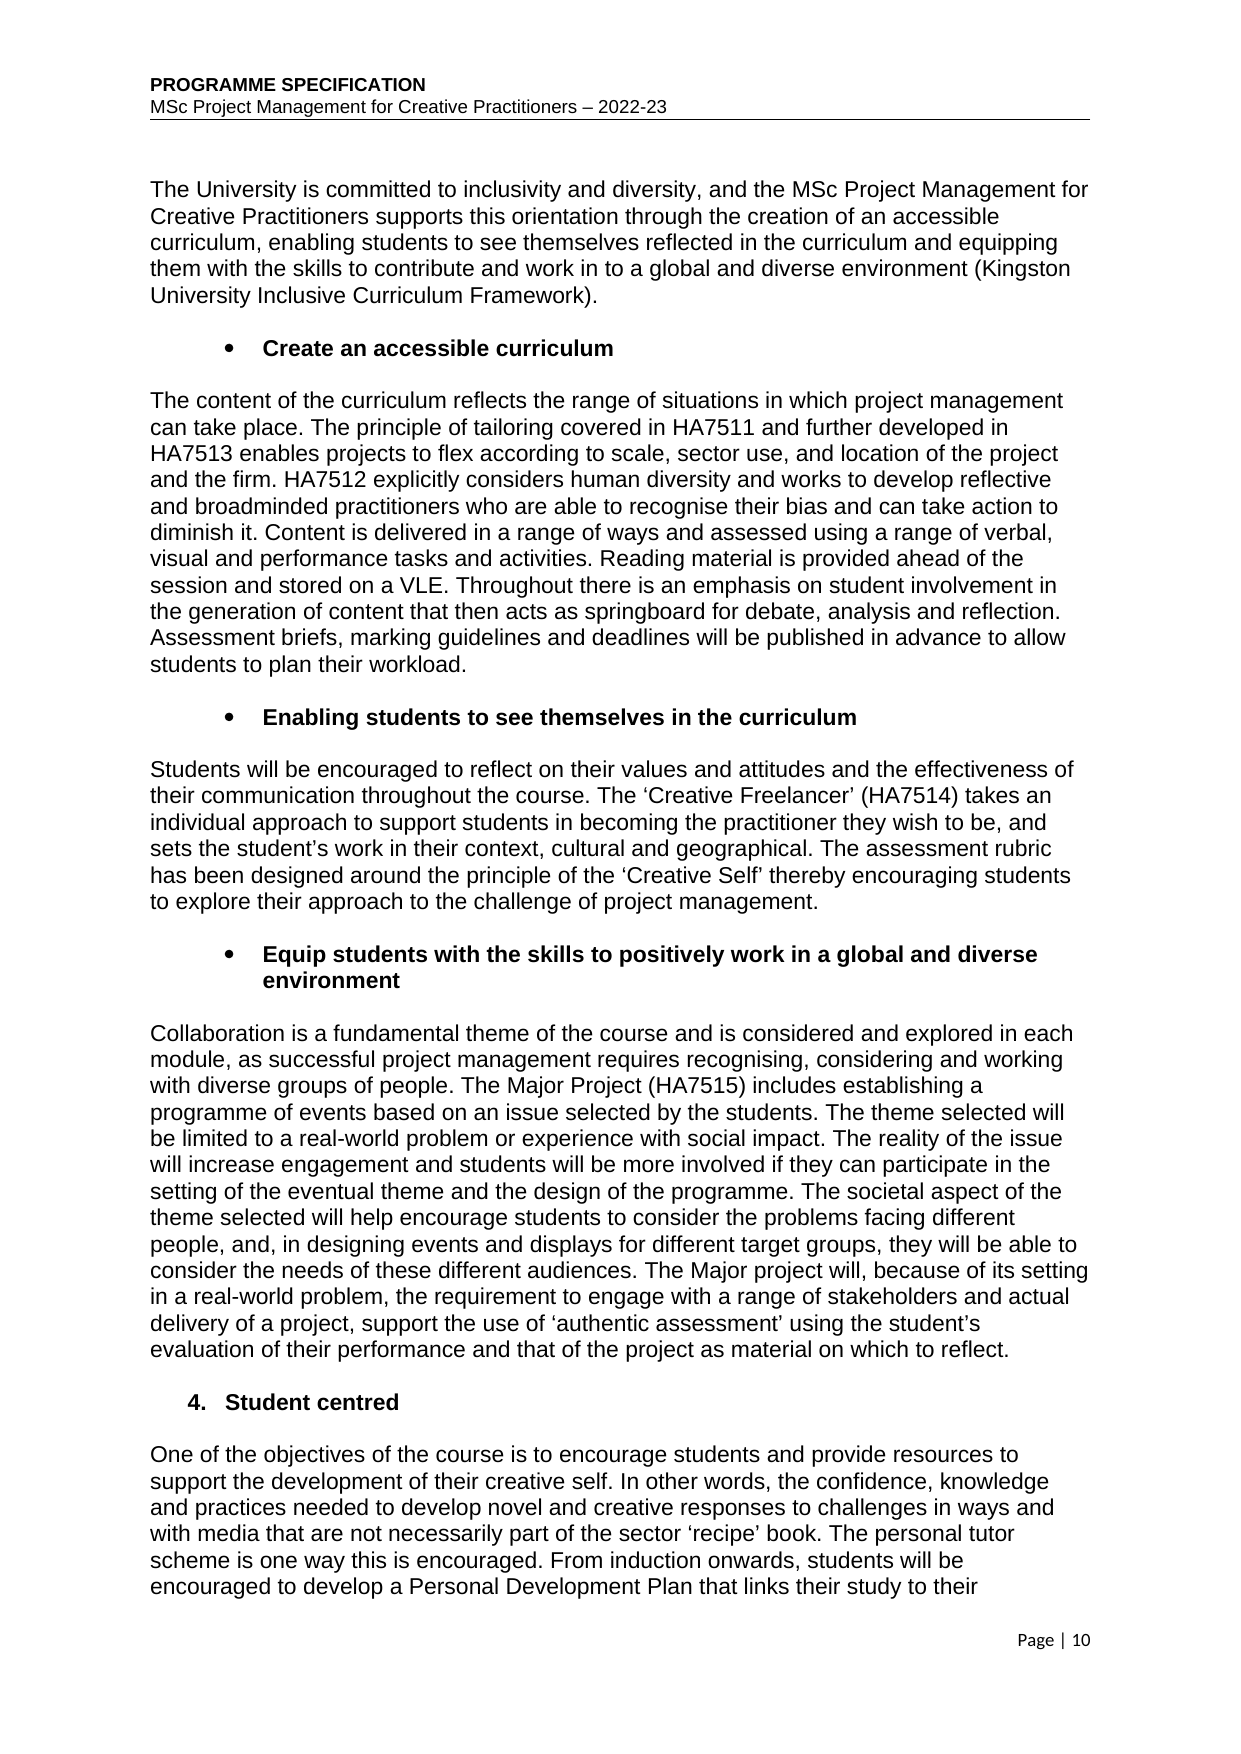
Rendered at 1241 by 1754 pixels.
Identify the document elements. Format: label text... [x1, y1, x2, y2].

list Create an accessible curriculum [225, 334, 1090, 361]
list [150, 1441, 1090, 1599]
text The content of the curriculum reflects the range of situations in which project management can take place. The principle of tailoring covered in HA7511 and further developed in HA7513 enables projects to flex according to scale, sector use, and location of the project and the firm. HA7512 explicitly considers human diversity and works to develop reflective and broadminded practitioners who are able to recognise their bias and can take action to diminish it. Content is delivered in a range of ways and assessed using a range of verbal, visual and performance tasks and activities. Reading material is provided ahead of the session and stored on a VLE. Throughout there is an emphasis on student involvement in the generation of content that then acts as springboard for debate, analysis and reflection. Assessment briefs, marking guidelines and deadlines will be published in advance to allow students to plan their workload. [150, 387, 1090, 677]
list Enabling students to see themselves in the curriculum [225, 703, 1090, 730]
list Equip students with the skills to positively work in a global and diverse environment [225, 941, 1090, 993]
text The University is committed to inclusivity and diversity, and the MSc Project Management for Creative Practitioners supports this orientation through the creation of an accessible curriculum, enabling students to see themselves reflected in the curriculum and equipping them with the skills to contribute and work in to a global and diverse environment (Kingston University Inclusive Curriculum Framework). [150, 176, 1090, 308]
text Students will be encouraged to reflect on their values and attitudes and the effectiveness of their communication throughout the course. The ‘Creative Freelancer’ (HA7514) takes an individual approach to support students in becoming the practitioner they wish to be, and sets the student’s work in their context, cultural and geographical. The assessment rubric has been designed around the principle of the ‘Creative Self’ thereby encouraging students to explore their approach to the challenge of project management. [150, 756, 1090, 914]
subtitle Student centred [187, 1389, 1090, 1415]
text Collaboration is a fundamental theme of the course and is considered and explored in each module, as successful project management requires recognising, considering and working with diverse groups of people. The Major Project (HA7515) includes establishing a programme of events based on an issue selected by the students. The theme selected will be limited to a real-world problem or experience with social impact. The reality of the issue will increase engagement and students will be more involved if they can participate in the setting of the eventual theme and the design of the programme. The societal aspect of the theme selected will help encourage students to consider the problems facing different people, and, in designing events and displays for different target groups, they will be able to consider the needs of these different audiences. The Major project will, because of its setting in a real-world problem, the requirement to engage with a range of stakeholders and actual delivery of a project, support the use of ‘authentic assessment’ using the student’s evaluation of their performance and that of the project as material on which to reflect. [150, 1020, 1090, 1362]
